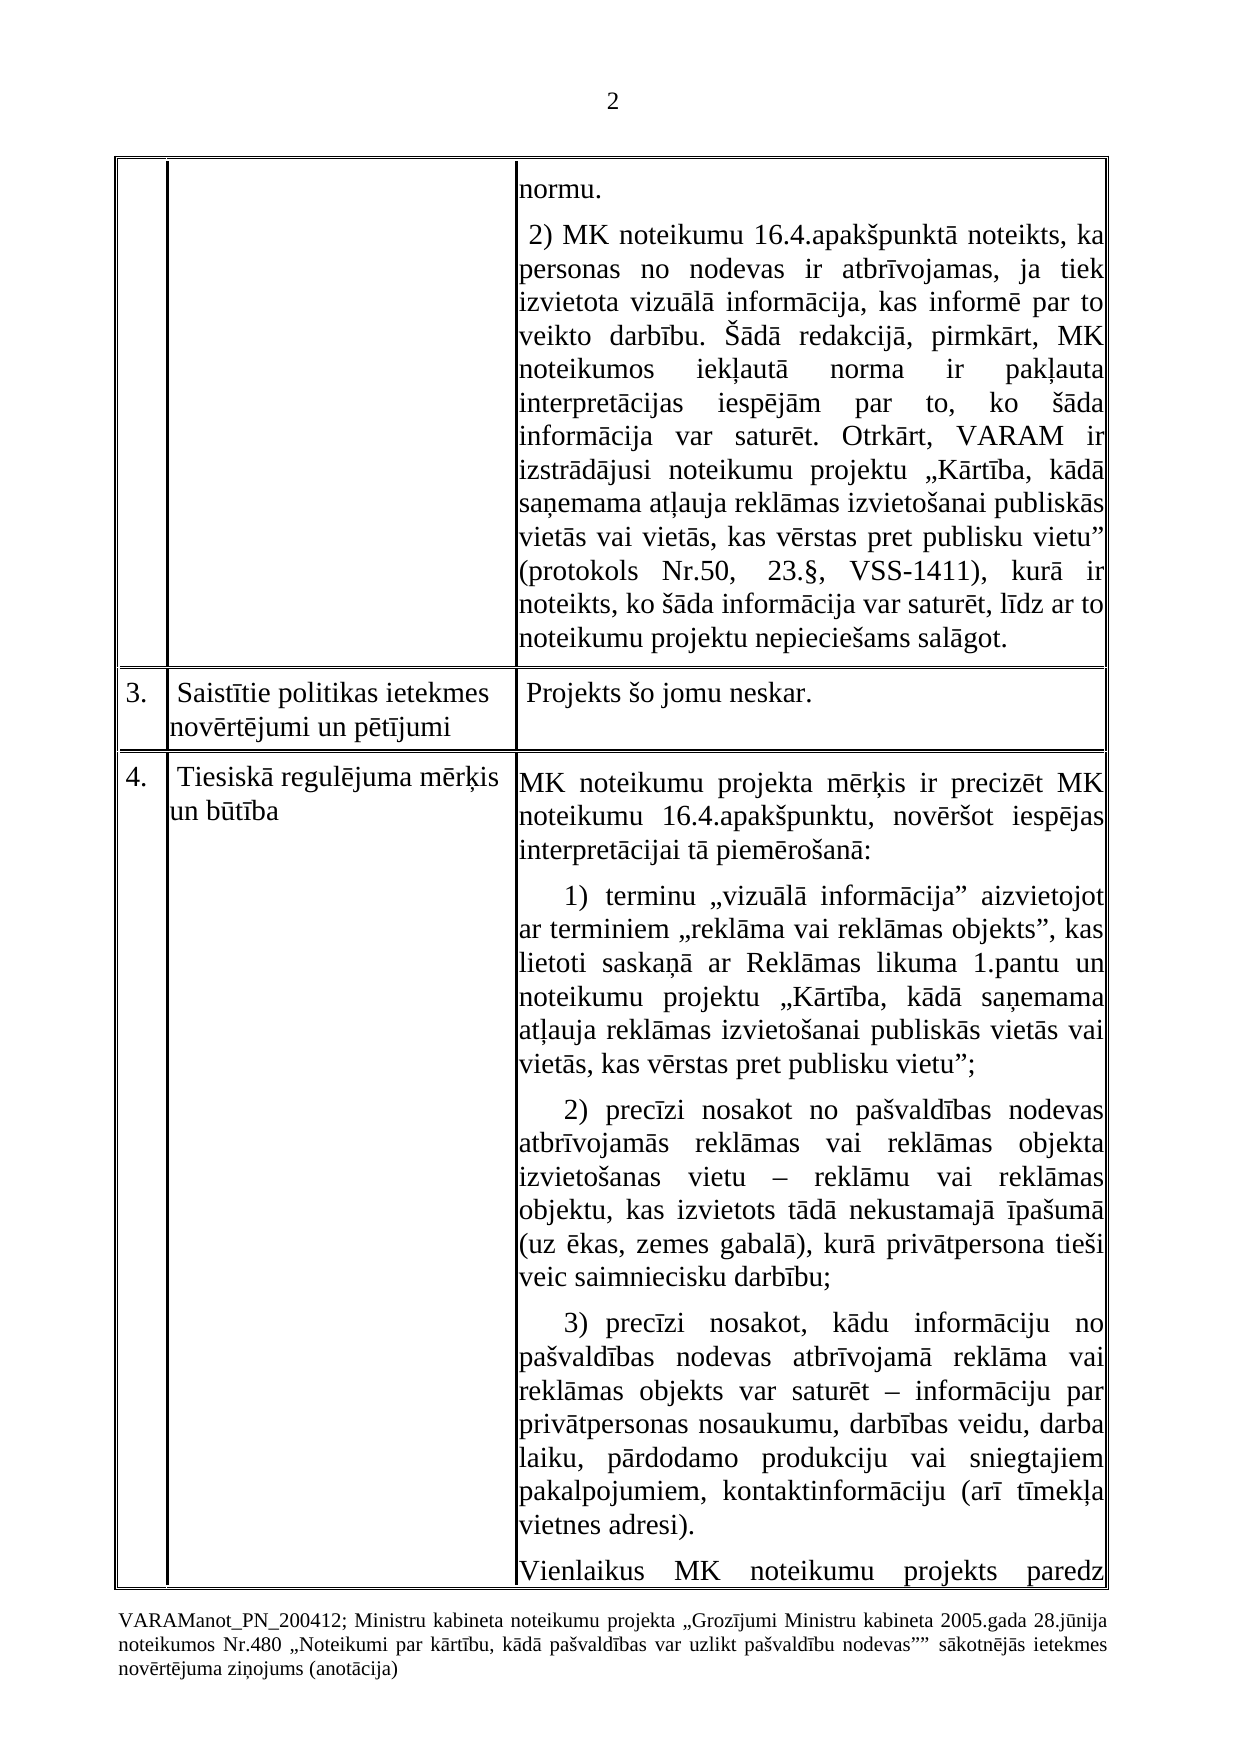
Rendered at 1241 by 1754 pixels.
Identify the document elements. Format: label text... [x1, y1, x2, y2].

table_cell 3. [116, 666, 167, 749]
table_cell 2. [116, 157, 167, 666]
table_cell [167, 753, 516, 1586]
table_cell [167, 159, 516, 666]
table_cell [516, 159, 1105, 666]
table_cell 4. [118, 749, 167, 1586]
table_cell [516, 749, 1106, 1586]
table_cell Saistītie politikas ietekmes novērtējumi un pētījumi [169, 669, 515, 749]
table_cell Projekts šo jomu neskar. [516, 666, 1107, 749]
